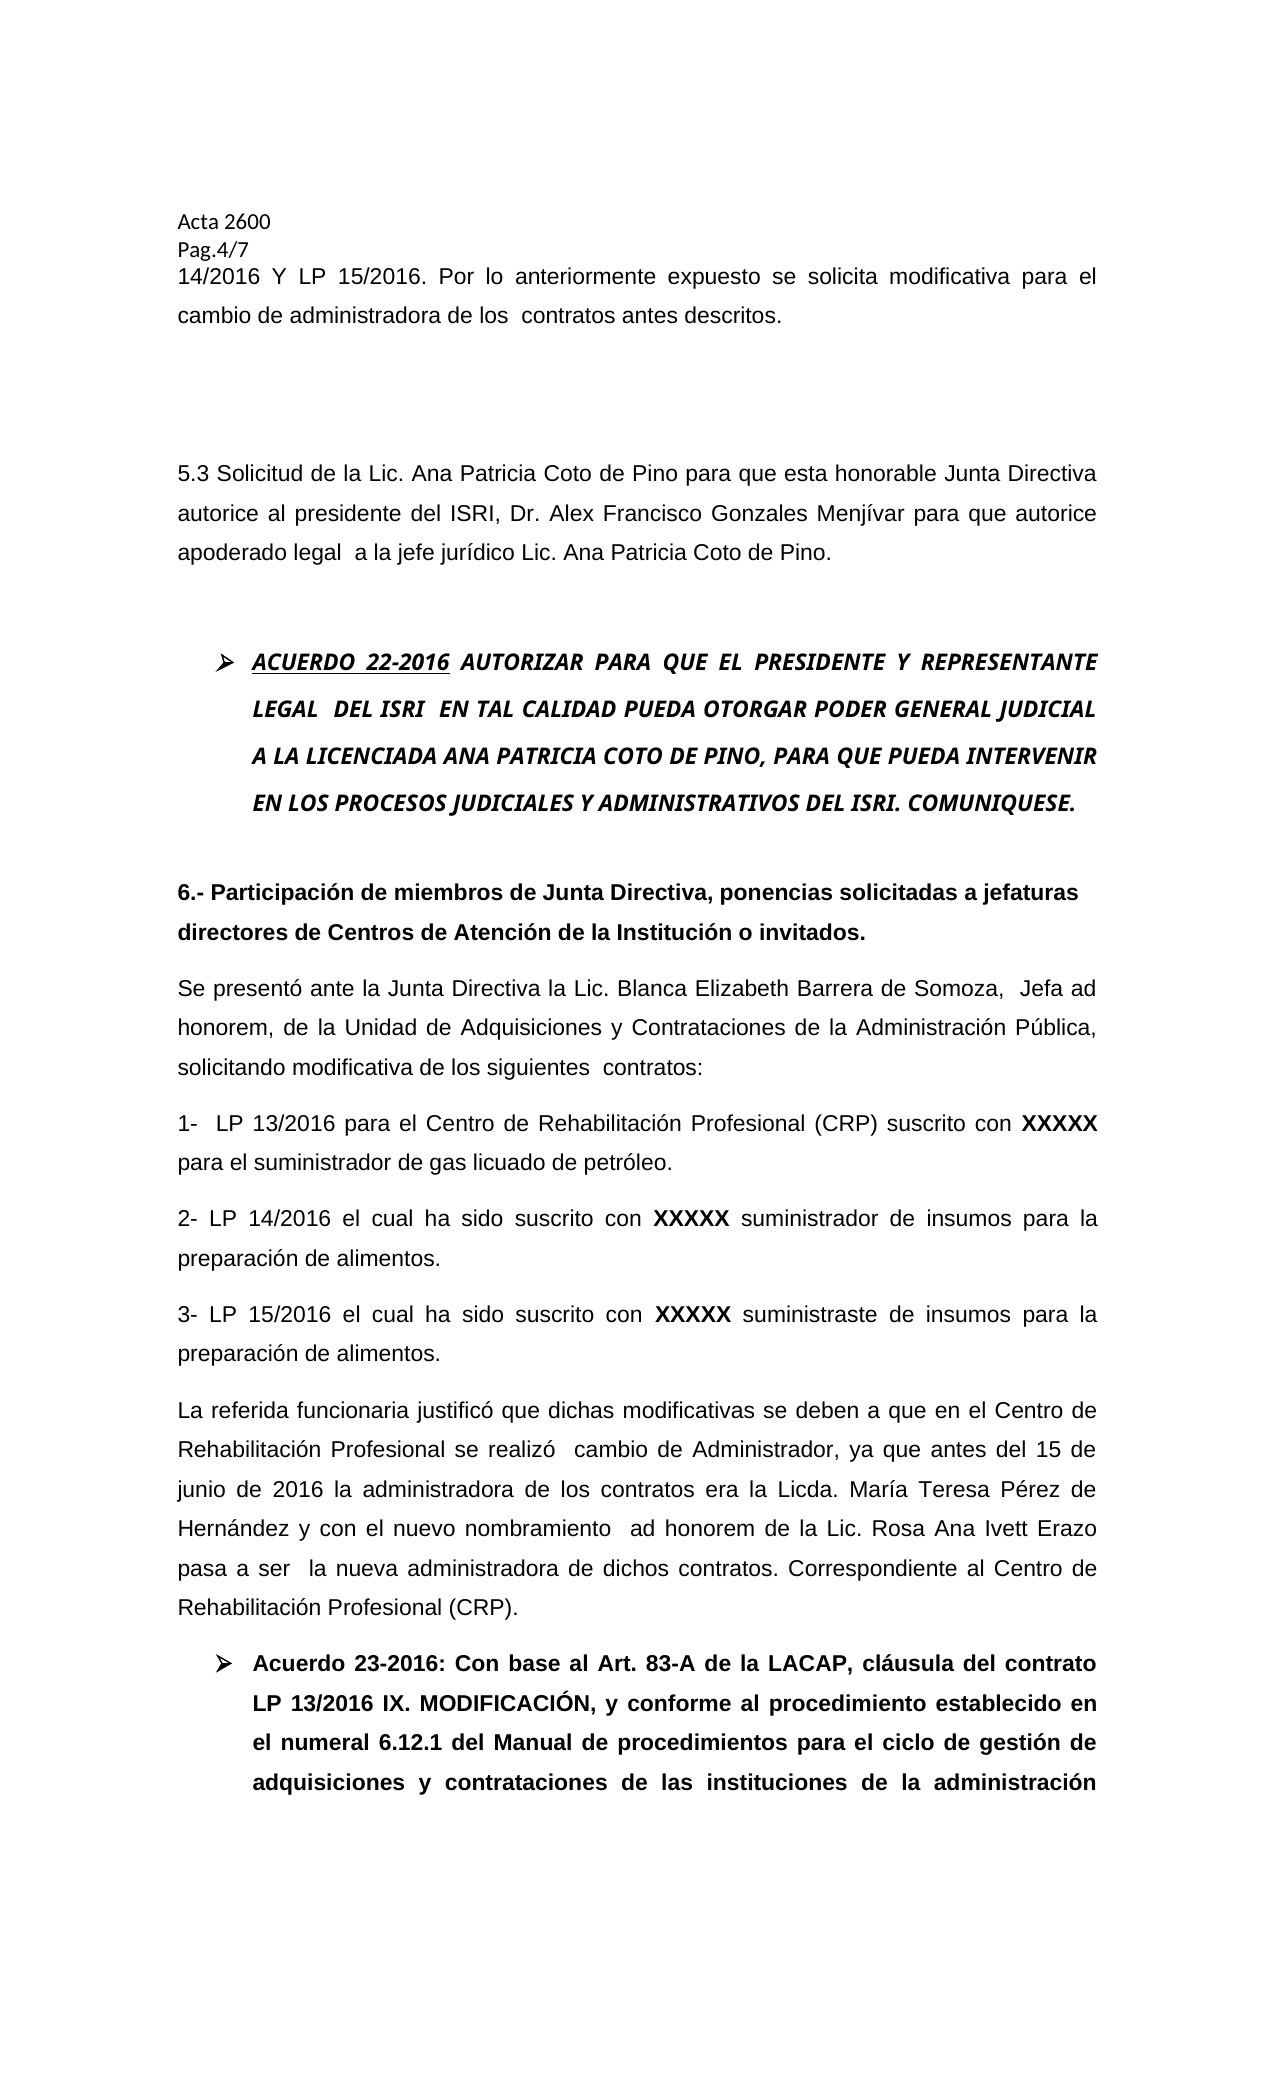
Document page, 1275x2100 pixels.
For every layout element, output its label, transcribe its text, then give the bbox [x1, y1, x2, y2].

list ACUERDO 22-2016 AUTORIZAR PARA QUE EL PRESIDENTE Y REPRESENTANTE LEGAL DEL ISRI EN TAL CALIDAD PUEDA OTORGAR PODER GENERAL JUDICIAL A LA LICENCIADA ANA PATRICIA COTO DE PINO, PARA QUE PUEDA INTERVENIR EN LOS PROCESOS JUDICIALES Y ADMINISTRATIVOS DEL ISRI. COMUNIQUESE. [215, 646, 1098, 818]
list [215, 1650, 1098, 1795]
text 5.3 Solicitud de la Lic. Ana Patricia Coto de Pino para que esta honorable Junta Directiva autorice al presidente del ISRI, Dr. Alex Francisco Gonzales Menjívar para que autorice apoderado legal a la jefe jurídico Lic. Ana Patricia Coto de Pino. [177, 460, 1098, 566]
text Se presentó ante la Junta Directiva la Lic. Blanca Elizabeth Barrera de Somoza, Jefa ad honorem, de la Unidad de Adquisiciones y Contrataciones de la Administración Pública, solicitando modificativa de los siguientes contratos: [177, 974, 1098, 1080]
text 6.- Participación de miembros de Junta Directiva, ponencias solicitadas a jefaturas directores de Centros de Atención de la Institución o invitados. [177, 879, 1098, 945]
text La referida funcionaria justificó que dichas modificativas se deben a que en el Centro de Rehabilitación Profesional se realizó cambio de Administrador, ya que antes del 15 de junio de 2016 la administradora de los contratos era la Licda. María Teresa Pérez de Hernández y con el nuevo nombramiento ad honorem de la Lic. Rosa Ana Ivett Erazo pasa a ser la nueva administradora de dichos contratos. Correspondiente al Centro de Rehabilitación Profesional (CRP). [177, 1397, 1098, 1620]
text 3- LP 15/2016 el cual ha sido suscrito con XXXXX suministraste de insumos para la preparación de alimentos. [177, 1301, 1098, 1367]
text 1- LP 13/2016 para el Centro de Rehabilitación Profesional (CRP) suscrito con XXXXX para el suministrador de gas licuado de petróleo. [177, 1110, 1098, 1176]
text 2- LP 14/2016 el cual ha sido suscrito con XXXXX suministrador de insumos para la preparación de alimentos. [177, 1205, 1098, 1271]
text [177, 263, 1098, 329]
